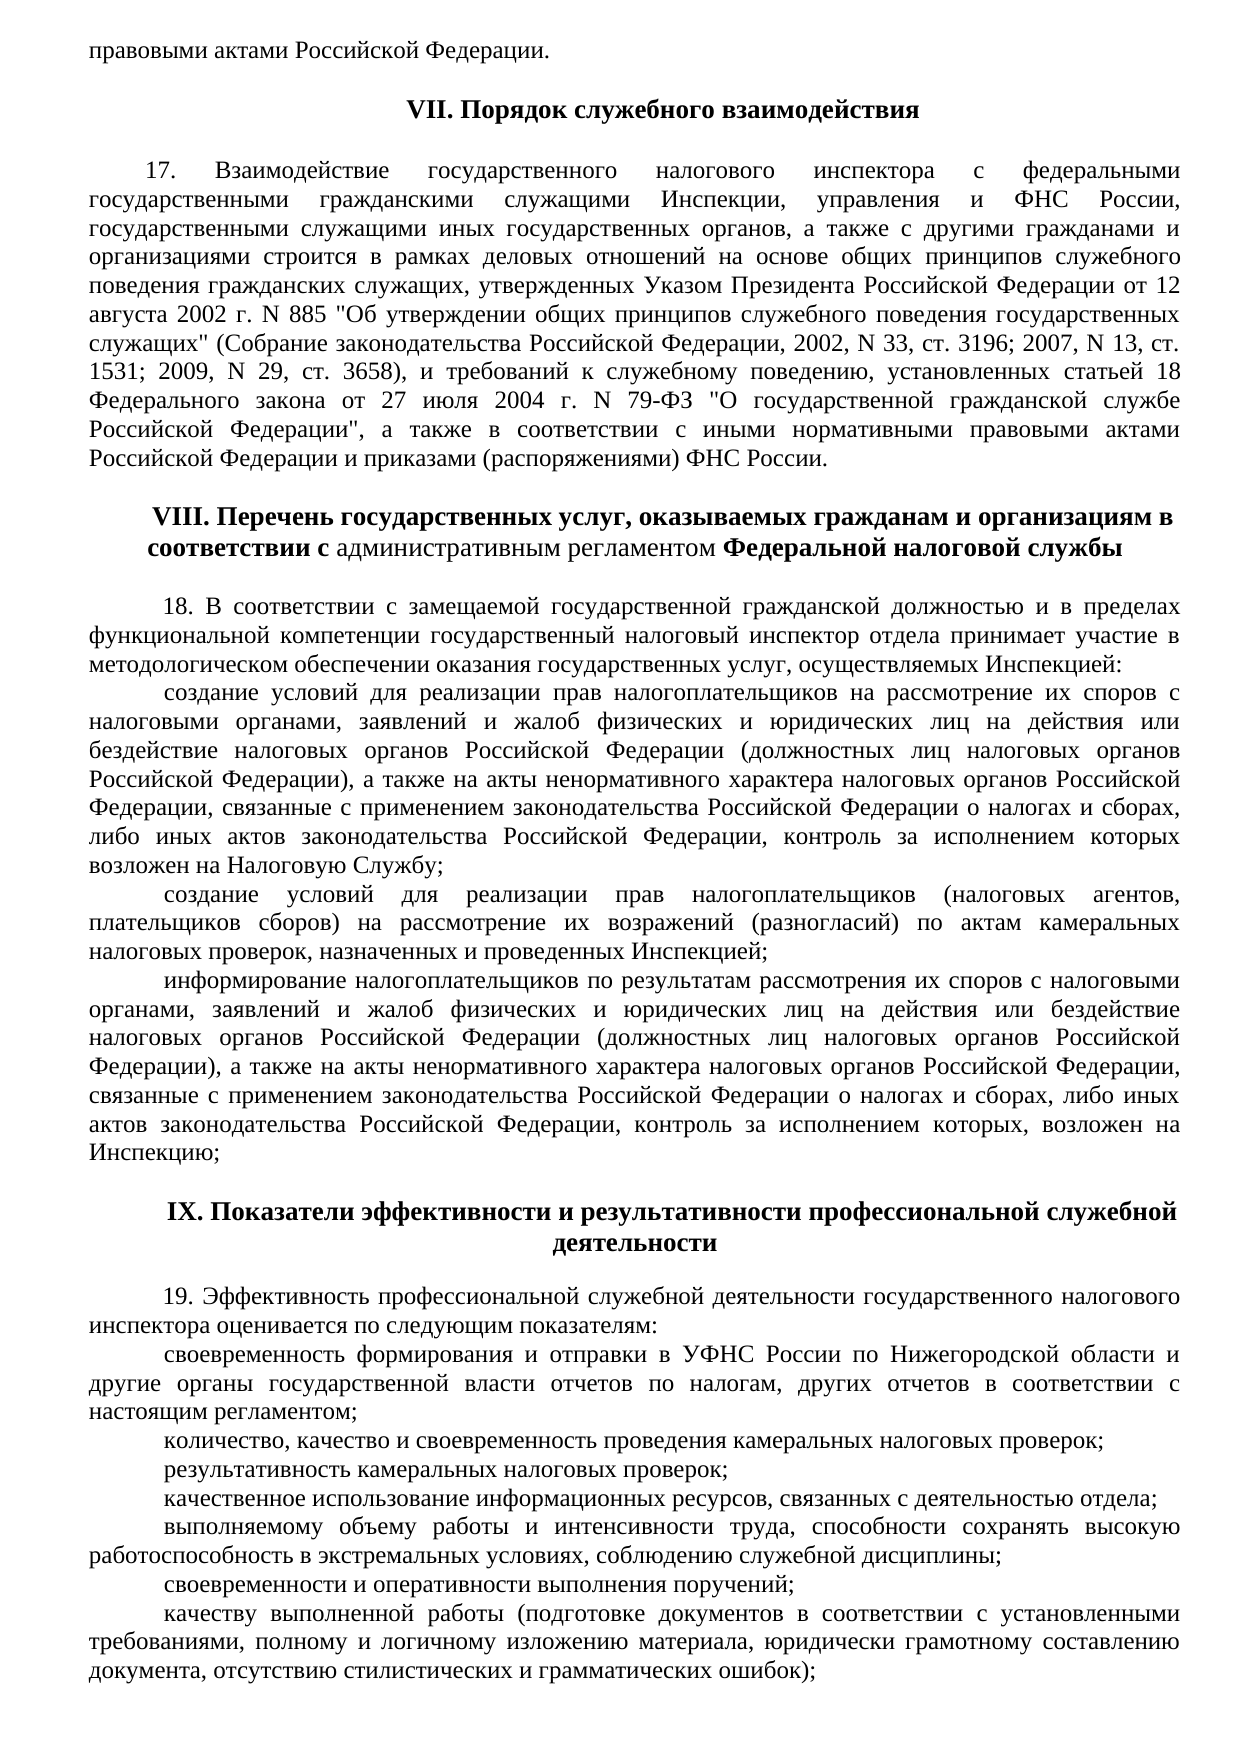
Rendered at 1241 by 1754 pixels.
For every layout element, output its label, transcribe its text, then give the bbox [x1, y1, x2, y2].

text 17. Взаимодействие государственного налогового инспектора с федеральными государственными гражданскими служащими Инспекции, управления и ФНС России, государственными служащими иных государственных органов, а также с другими гражданами и организациями строится в рамках деловых отношений на основе общих принципов служебного поведения гражданских служащих, утвержденных Указом Президента Российской Федерации от 12 августа 2002 г. N 885 "Об утверждении общих принципов служебного поведения государственных служащих" (Собрание законодательства Российской Федерации, 2002, N 33, ст. 3196; 2007, N 13, ст. 1531; 2009, N 29, ст. 3658), и требований к служебному поведению, установленных статьей 18 Федерального закона от 27 июля 2004 г. N 79-ФЗ "О государственной гражданской службе Российской Федерации", а также в соответствии с иными нормативными правовыми актами Российской Федерации и приказами (распоряжениями) ФНС России. [89, 155, 1181, 471]
text создание условий для реализации прав налогоплательщиков на рассмотрение их споров с налоговыми органами, заявлений и жалоб физических и юридических лиц на действия или бездействие налоговых органов Российской Федерации (должностных лиц налоговых органов Российской Федерации), а также на акты ненормативного характера налоговых органов Российской Федерации, связанные с применением законодательства Российской Федерации о налогах и сборах, либо иных актов законодательства Российской Федерации, контроль за исполнением которых возложен на Налоговую Службу; [89, 677, 1181, 879]
text 18. В соответствии с замещаемой государственной гражданской должностью и в пределах функциональной компетенции государственный налоговый инспектор отдела принимает участие в методологическом обеспечении оказания государственных услуг, осуществляемых Инспекцией: [89, 591, 1181, 677]
text IX. Показатели эффективности и результативности профессиональной служебной деятельности [89, 1195, 1181, 1257]
text информирование налогоплательщиков по результатам рассмотрения их споров с налоговыми органами, заявлений и жалоб физических и юридических лиц на действия или бездействие налоговых органов Российской Федерации (должностных лиц налоговых органов Российской Федерации), а также на акты ненормативного характера налоговых органов Российской Федерации, связанные с применением законодательства Российской Федерации о налогах и сборах, либо иных актов законодательства Российской Федерации, контроль за исполнением которых, возложен на Инспекцию; [89, 965, 1181, 1166]
text качественное использование информационных ресурсов, связанных с деятельностью отдела; [89, 1483, 1181, 1511]
text VII. Порядок служебного взаимодействия [89, 93, 1181, 124]
text VIII. Перечень государственных услуг, оказываемых гражданам и организациям в соответствии с административным регламентом Федеральной налоговой службы [89, 500, 1181, 562]
text своевременность формирования и отправки в УФНС России по Нижегородской области и другие органы государственной власти отчетов по налогам, других отчетов в соответствии с настоящим регламентом; [89, 1339, 1181, 1425]
text результативность камеральных налоговых проверок; [89, 1454, 1181, 1483]
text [89, 35, 1181, 64]
text количество, качество и своевременность проведения камеральных налоговых проверок; [89, 1425, 1181, 1454]
text своевременности и оперативности выполнения поручений; [89, 1569, 1181, 1598]
text 19. Эффективность профессиональной служебной деятельности государственного налогового инспектора оценивается по следующим показателям: [89, 1281, 1181, 1339]
text создание условий для реализации прав налогоплательщиков (налоговых агентов, плательщиков сборов) на рассмотрение их возражений (разногласий) по актам камеральных налоговых проверок, назначенных и проведенных Инспекцией; [89, 879, 1181, 965]
text качеству выполненной работы (подготовке документов в соответствии с установленными требованиями, полному и логичному изложению материала, юридически грамотному составлению документа, отсутствию стилистических и грамматических ошибок); [89, 1598, 1181, 1684]
text выполняемому объему работы и интенсивности труда, способности сохранять высокую работоспособность в экстремальных условиях, соблюдению служебной дисциплины; [89, 1511, 1181, 1569]
